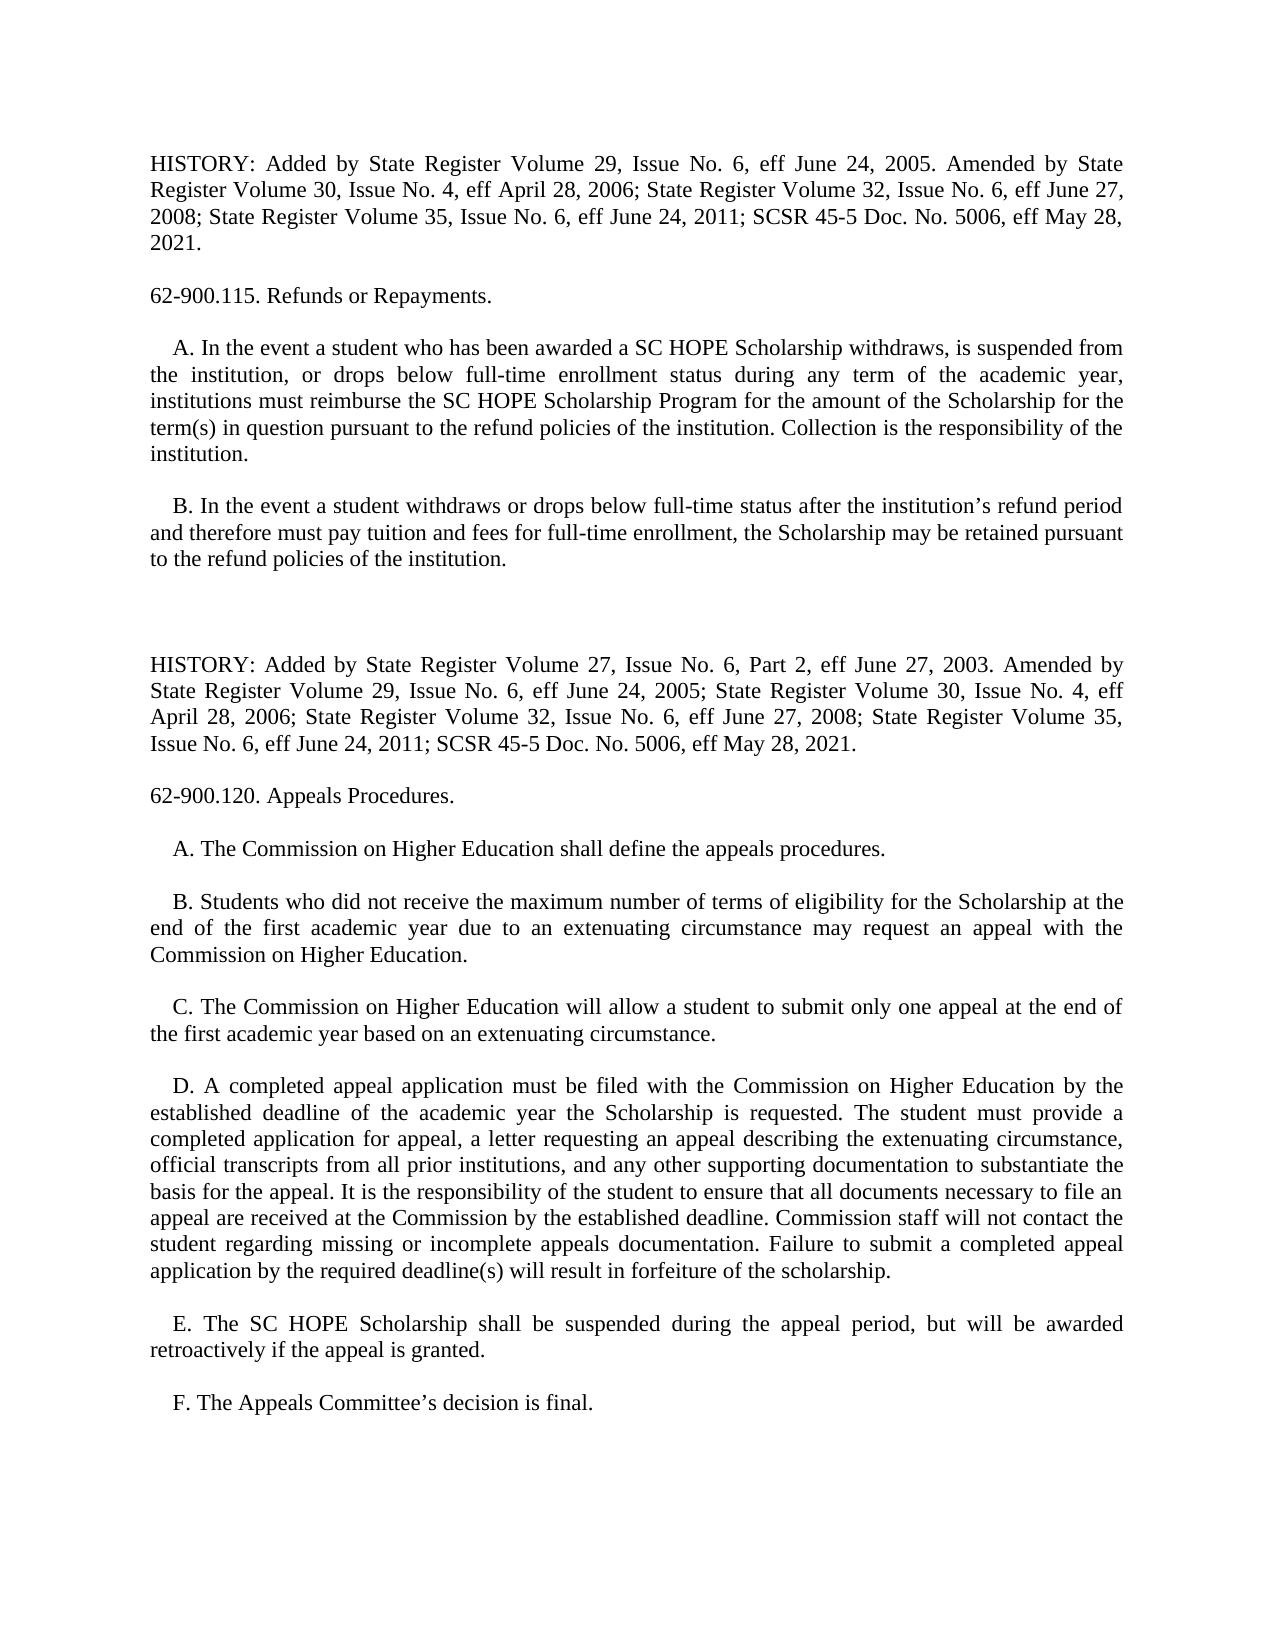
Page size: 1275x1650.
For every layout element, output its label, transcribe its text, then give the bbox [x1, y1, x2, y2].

text F. The Appeals Committee’s decision is final. [150, 1389, 1125, 1415]
text C. The Commission on Higher Education will allow a student to submit only one appeal at the end of the first academic year based on an extenuating circumstance. [150, 993, 1125, 1046]
text HISTORY: Added by State Register Volume 27, Issue No. 6, Part 2, eff June 27, 2003. Amended by State Register Volume 29, Issue No. 6, eff June 24, 2005; State Register Volume 30, Issue No. 4, eff April 28, 2006; State Register Volume 32, Issue No. 6, eff June 27, 2008; State Register Volume 35, Issue No. 6, eff June 24, 2011; SCSR 45-5 Doc. No. 5006, eff May 28, 2021. [150, 651, 1125, 756]
text A. In the event a student who has been awarded a SC HOPE Scholarship withdraws, is suspended from the institution, or drops below full-time enrollment status during any term of the academic year, institutions must reimburse the SC HOPE Scholarship Program for the amount of the Scholarship for the term(s) in question pursuant to the refund policies of the institution. Collection is the responsibility of the institution. [150, 334, 1125, 466]
text 62-900.120. Appeals Procedures. [150, 782, 1125, 809]
text E. The SC HOPE Scholarship shall be suspended during the appeal period, but will be awarded retroactively if the appeal is granted. [150, 1309, 1125, 1362]
text A. The Commission on Higher Education shall define the appeals procedures. [150, 835, 1125, 862]
text D. A completed appeal application must be filed with the Commission on Higher Education by the established deadline of the academic year the Scholarship is requested. The student must provide a completed application for appeal, a letter requesting an appeal describing the extenuating circumstance, official transcripts from all prior institutions, and any other supporting documentation to substantiate the basis for the appeal. It is the responsibility of the student to ensure that all documents necessary to file an appeal are received at the Commission by the established deadline. Commission staff will not contact the student regarding missing or incomplete appeals documentation. Failure to submit a completed appeal application by the required deadline(s) will result in forfeiture of the scholarship. [150, 1072, 1125, 1283]
text 62-900.115. Refunds or Repayments. [150, 282, 1125, 308]
text B. In the event a student withdraws or drops below full-time status after the institution’s refund period and therefore must pay tuition and fees for full-time enrollment, the Scholarship may be retained pursuant to the refund policies of the institution. [150, 493, 1125, 572]
text B. Students who did not receive the maximum number of terms of eligibility for the Scholarship at the end of the first academic year due to an extenuating circumstance may request an appeal with the Commission on Higher Education. [150, 888, 1125, 967]
text HISTORY: Added by State Register Volume 29, Issue No. 6, eff June 24, 2005. Amended by State Register Volume 30, Issue No. 4, eff April 28, 2006; State Register Volume 32, Issue No. 6, eff June 27, 2008; State Register Volume 35, Issue No. 6, eff June 24, 2011; SCSR 45-5 Doc. No. 5006, eff May 28, 2021. [150, 150, 1125, 255]
